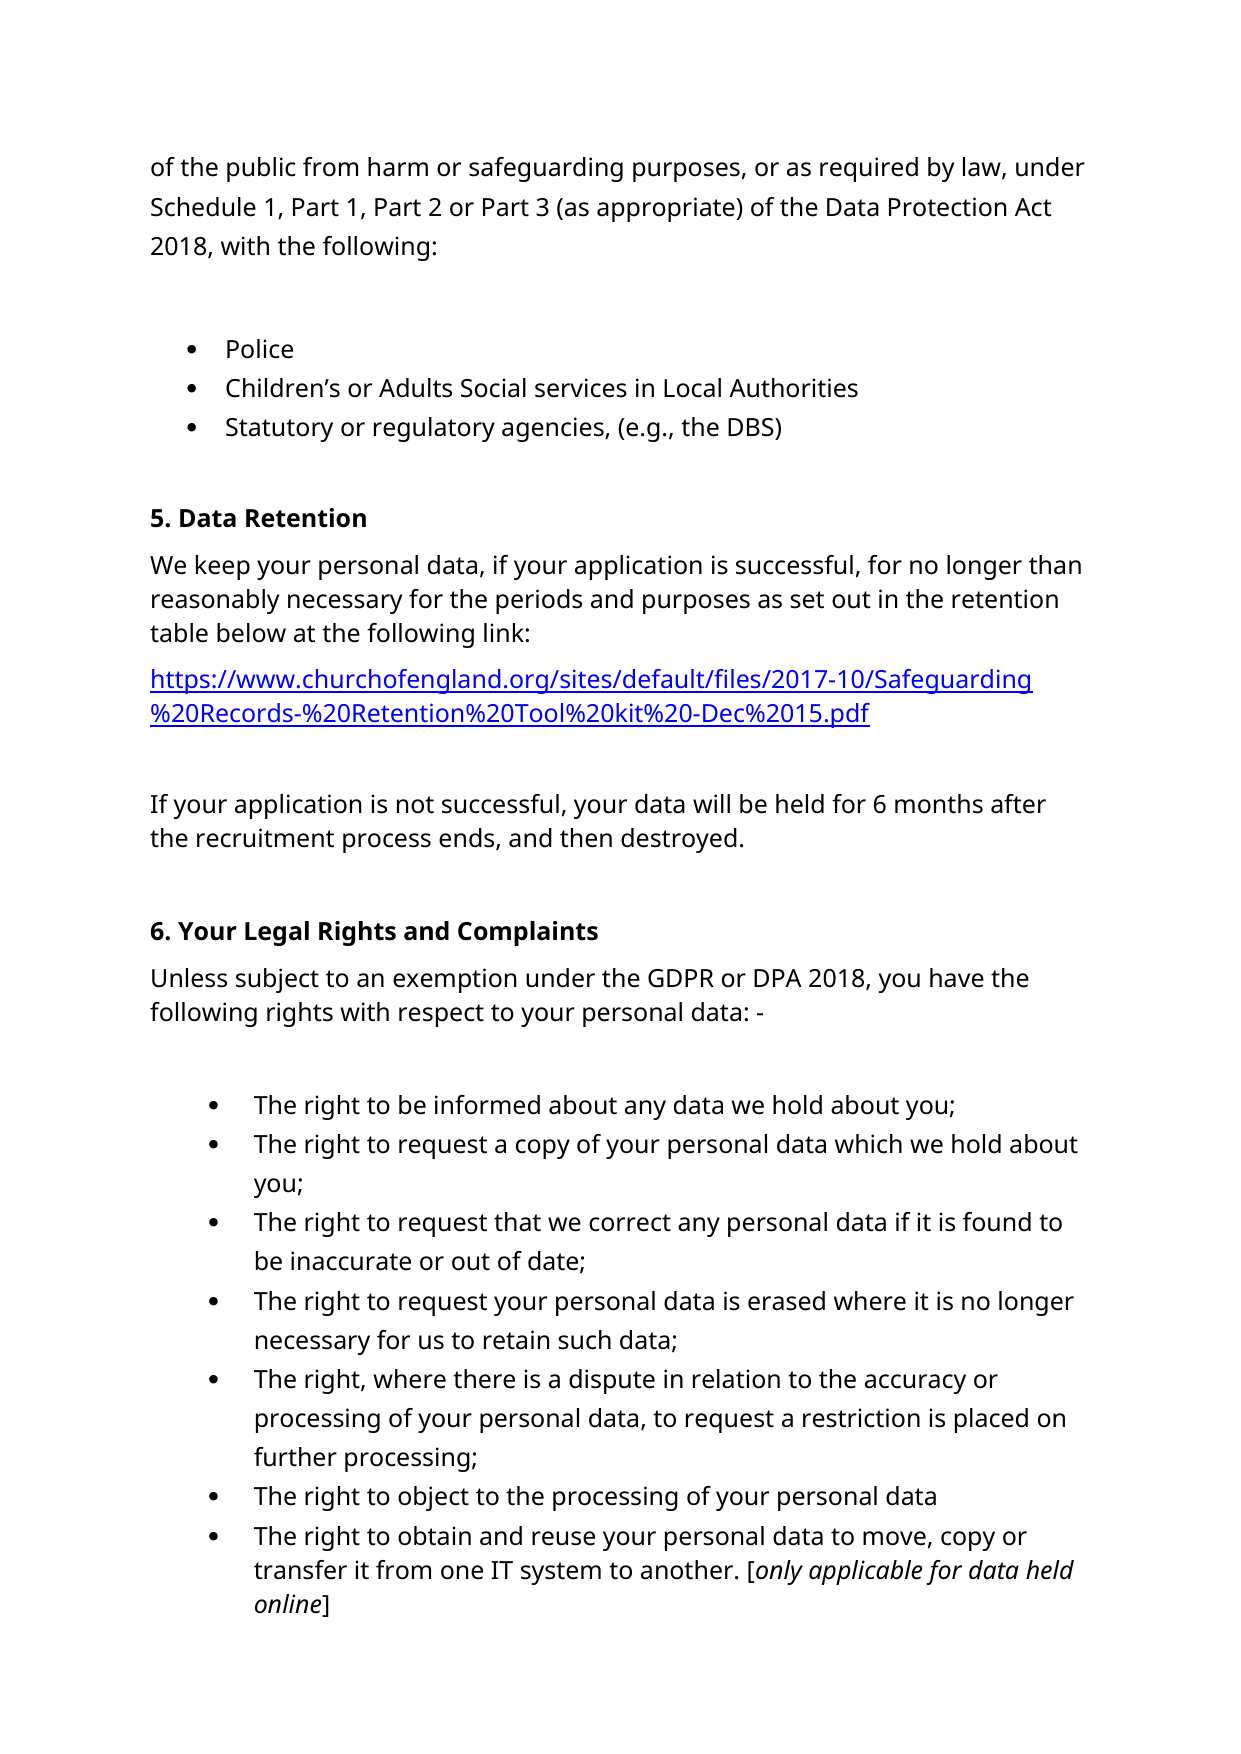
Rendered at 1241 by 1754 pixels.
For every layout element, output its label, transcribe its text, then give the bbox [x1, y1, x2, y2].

text 6. Your Legal Rights and Complaints [150, 914, 1090, 948]
list Statutory or regulatory agencies, (e.g., the DBS) [187, 410, 1090, 444]
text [150, 150, 1090, 262]
text https://www.churchofengland.org/sites/default/files/2017-10/Safeguarding%20Records-%20Retention%20Tool%20kit%20-Dec%2015.pdf [150, 662, 1090, 730]
text We keep your personal data, if your application is successful, for no longer than reasonably necessary for the periods and purposes as set out in the retention table below at the following link: [150, 547, 1090, 649]
list The right to be informed about any data we hold about you; [209, 1087, 1090, 1121]
list Police [187, 332, 1090, 366]
list The right to request a copy of your personal data which we hold about you; [209, 1127, 1090, 1200]
list The right to request your personal data is erased where it is no longer necessary for us to retain such data; [209, 1283, 1090, 1356]
text Unless subject to an exemption under the GDPR or DPA 2018, you have the following rights with respect to your personal data: - [150, 960, 1090, 1028]
list The right to object to the processing of your personal data [209, 1479, 1090, 1513]
list Children’s or Adults Social services in Local Authorities [187, 371, 1090, 405]
list The right to obtain and reuse your personal data to move, copy or transfer it from one IT system to another. [only applicable for data held online] [209, 1518, 1090, 1620]
text 5. Data Retention [150, 501, 1090, 535]
text If your application is not successful, your data will be held for 6 months after the recruitment process ends, and then destroyed. [150, 786, 1090, 854]
list The right, where there is a dispute in relation to the accuracy or processing of your personal data, to request a restriction is placed on further processing; [209, 1362, 1090, 1474]
list The right to request that we correct any personal data if it is found to be inaccurate or out of date; [209, 1205, 1090, 1278]
